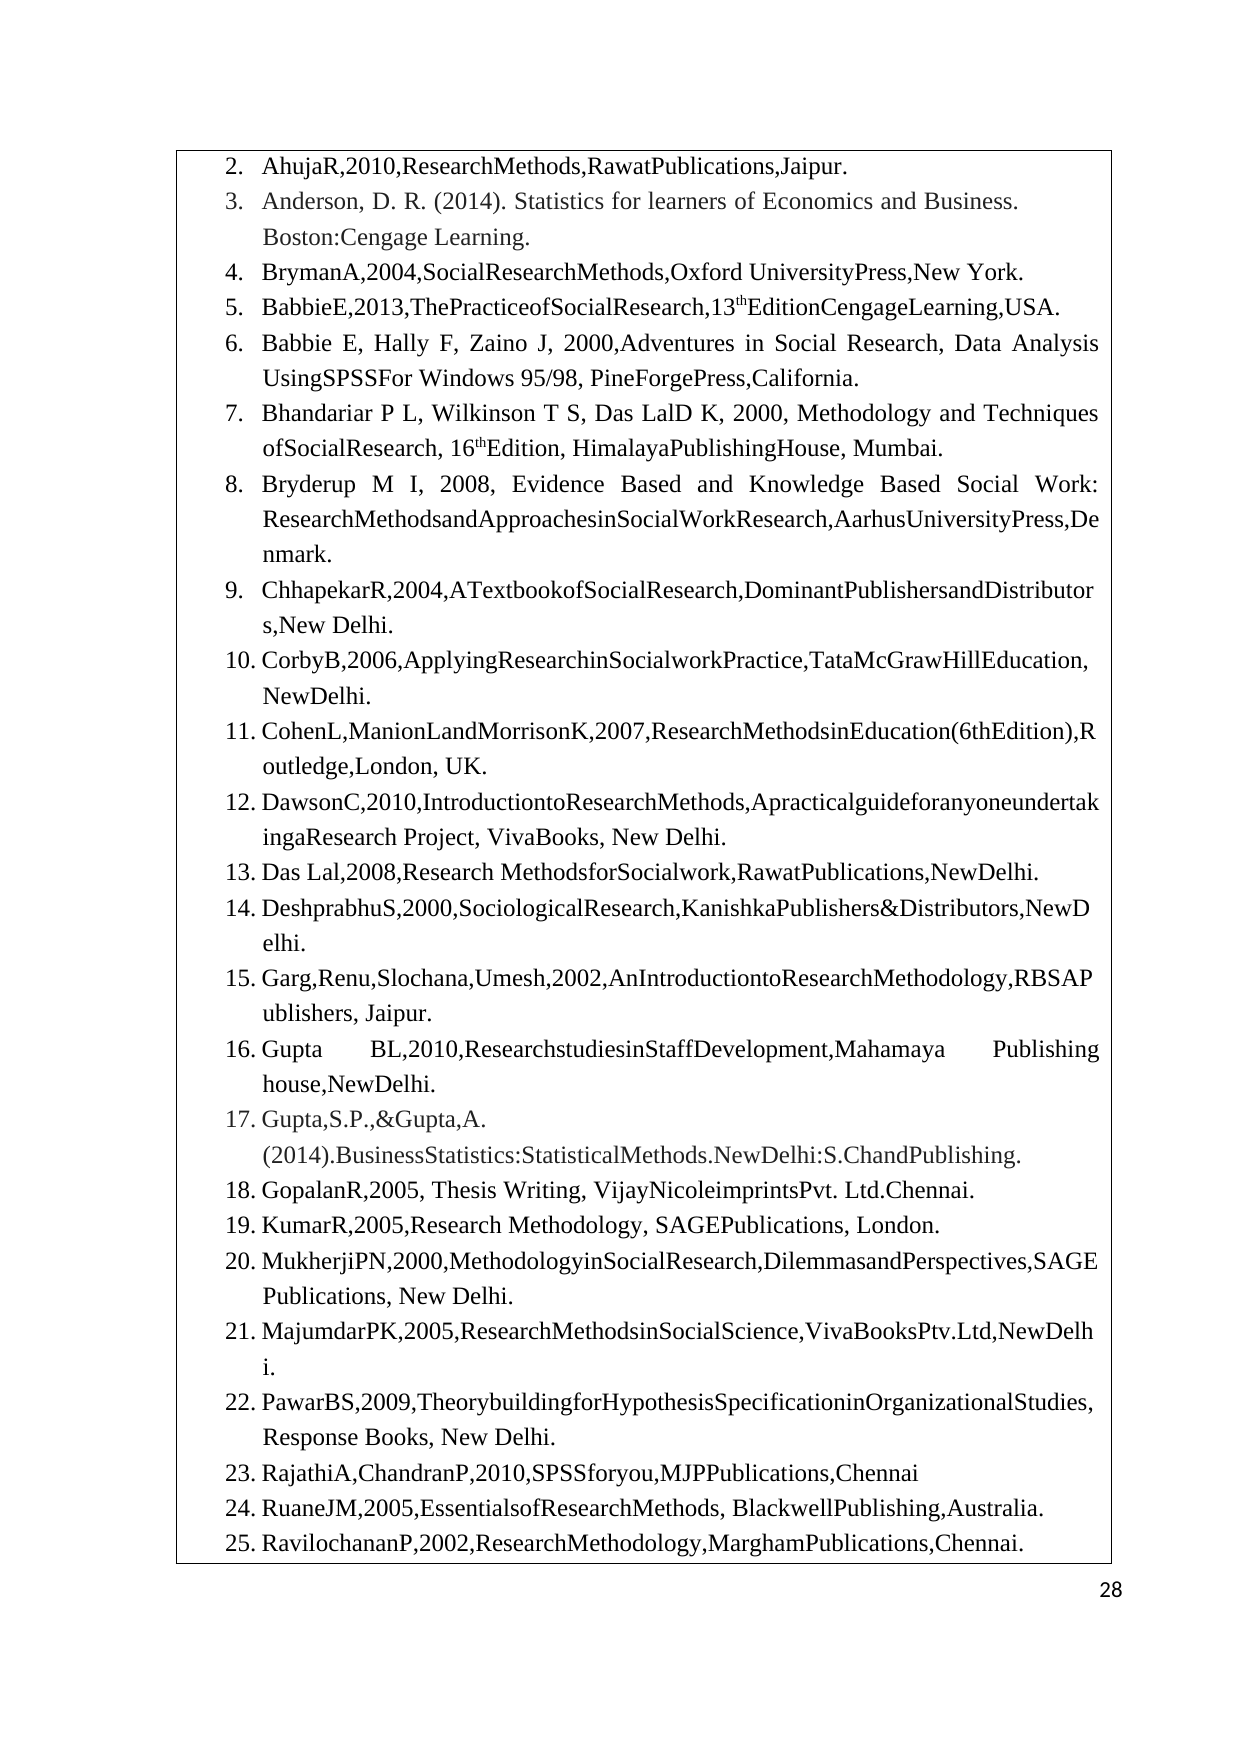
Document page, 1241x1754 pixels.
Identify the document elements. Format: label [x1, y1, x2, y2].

table_cell [177, 151, 1111, 1563]
